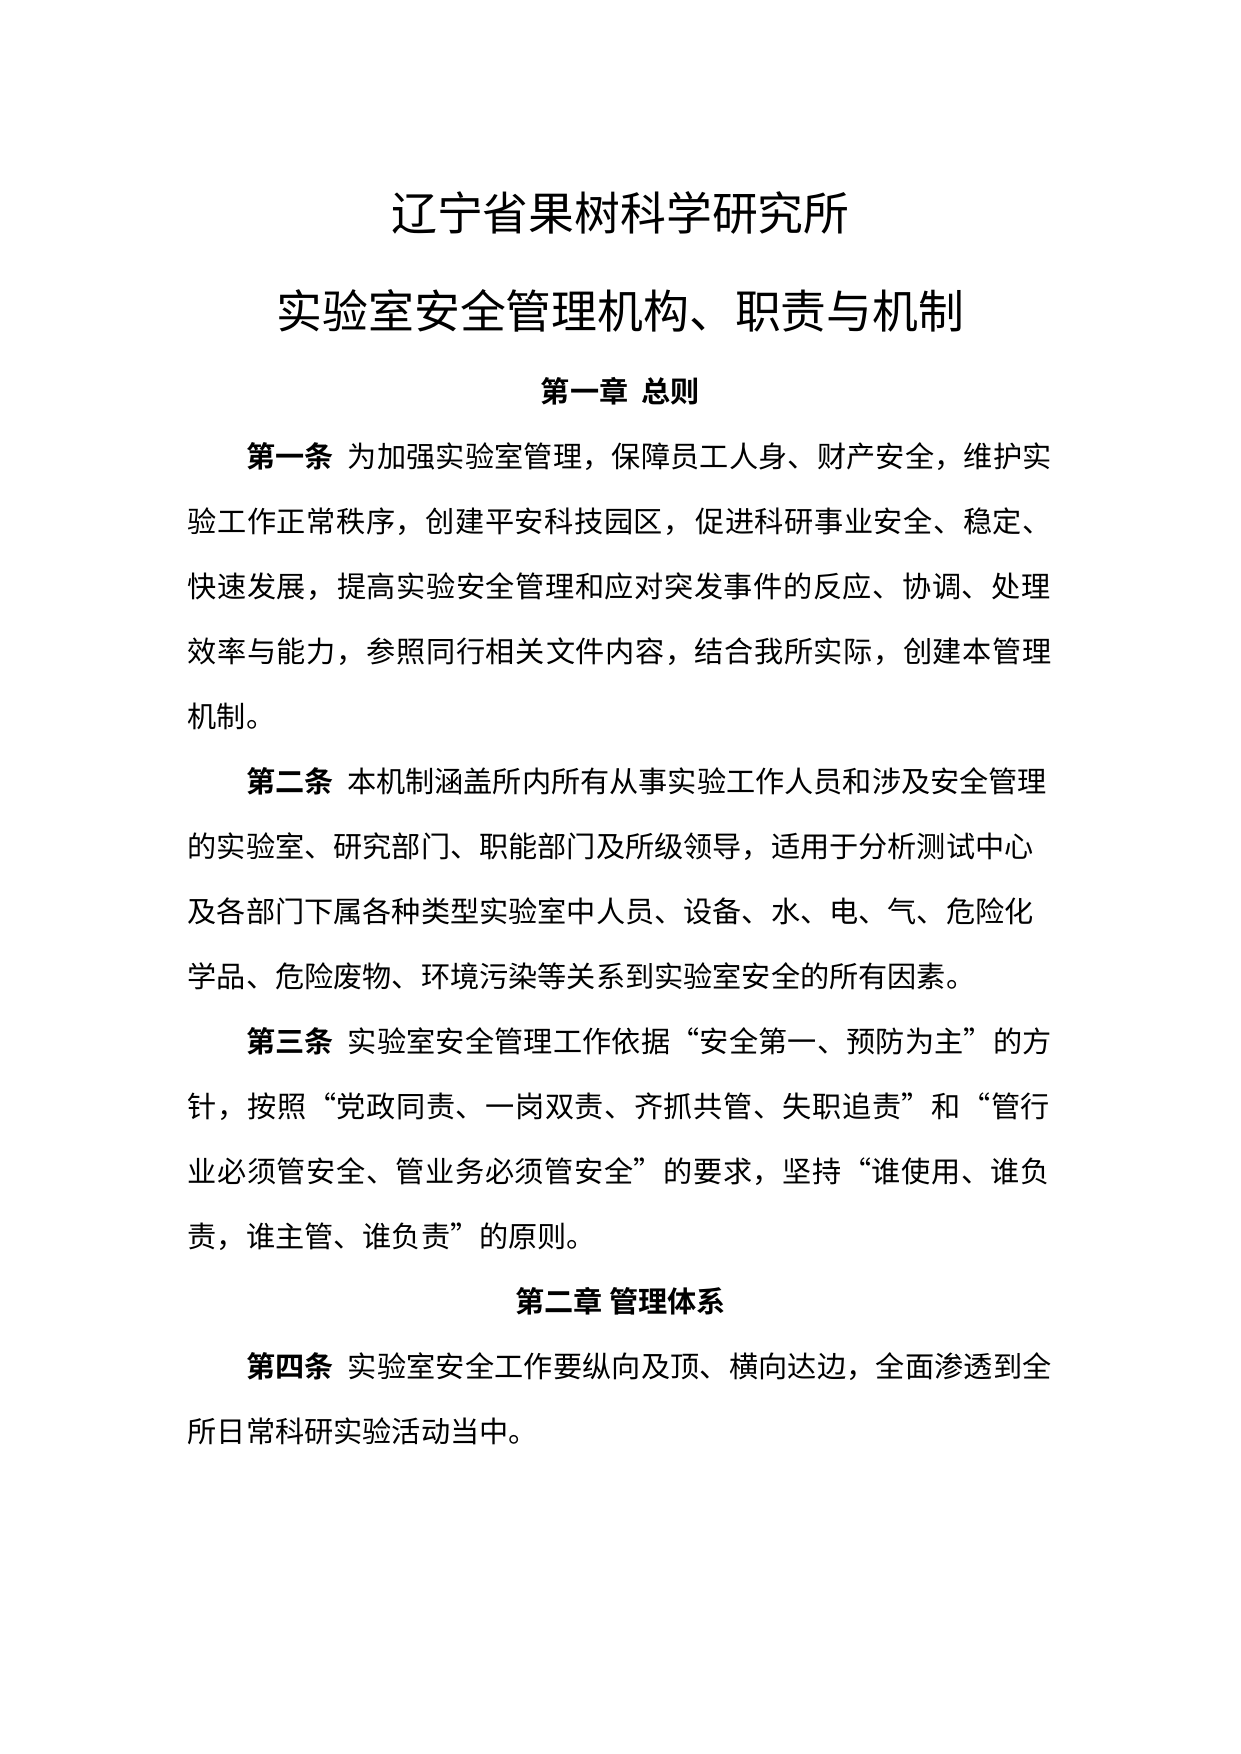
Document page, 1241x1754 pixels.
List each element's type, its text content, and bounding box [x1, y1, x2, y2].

text 第三条 实验室安全管理工作依据“安全第一、预防为主”的方针，按照“党政同责、一岗双责、齐抓共管、失职追责”和“管行业必须管安全、管业务必须管安全”的要求，坚持“谁使用、谁负责，谁主管、谁负责”的原则。 [187, 1007, 1053, 1267]
text 第二章 管理体系 [187, 1267, 1053, 1332]
text 第二条 本机制涵盖所内所有从事实验工作人员和涉及安全管理的实验室、研究部门、职能部门及所级领导，适用于分析测试中心及各部门下属各种类型实验室中人员、设备、水、电、气、危险化学品、危险废物、环境污染等关系到实验室安全的所有因素。 [187, 747, 1053, 1007]
text 第一条 为加强实验室管理，保障员工人身、财产安全，维护实验工作正常秩序，创建平安科技园区，促进科研事业安全、稳定、快速发展，提高实验安全管理和应对突发事件的反应、协调、处理效率与能力，参照同行相关文件内容，结合我所实际，创建本管理机制。 [187, 422, 1053, 747]
text 辽宁省果树科学研究所 [187, 162, 1053, 259]
text 第一章 总则 [187, 357, 1053, 422]
text 第四条 实验室安全工作要纵向及顶、横向达边，全面渗透到全所日常科研实验活动当中。 [187, 1332, 1053, 1462]
text 实验室安全管理机构、职责与机制 [187, 259, 1053, 357]
